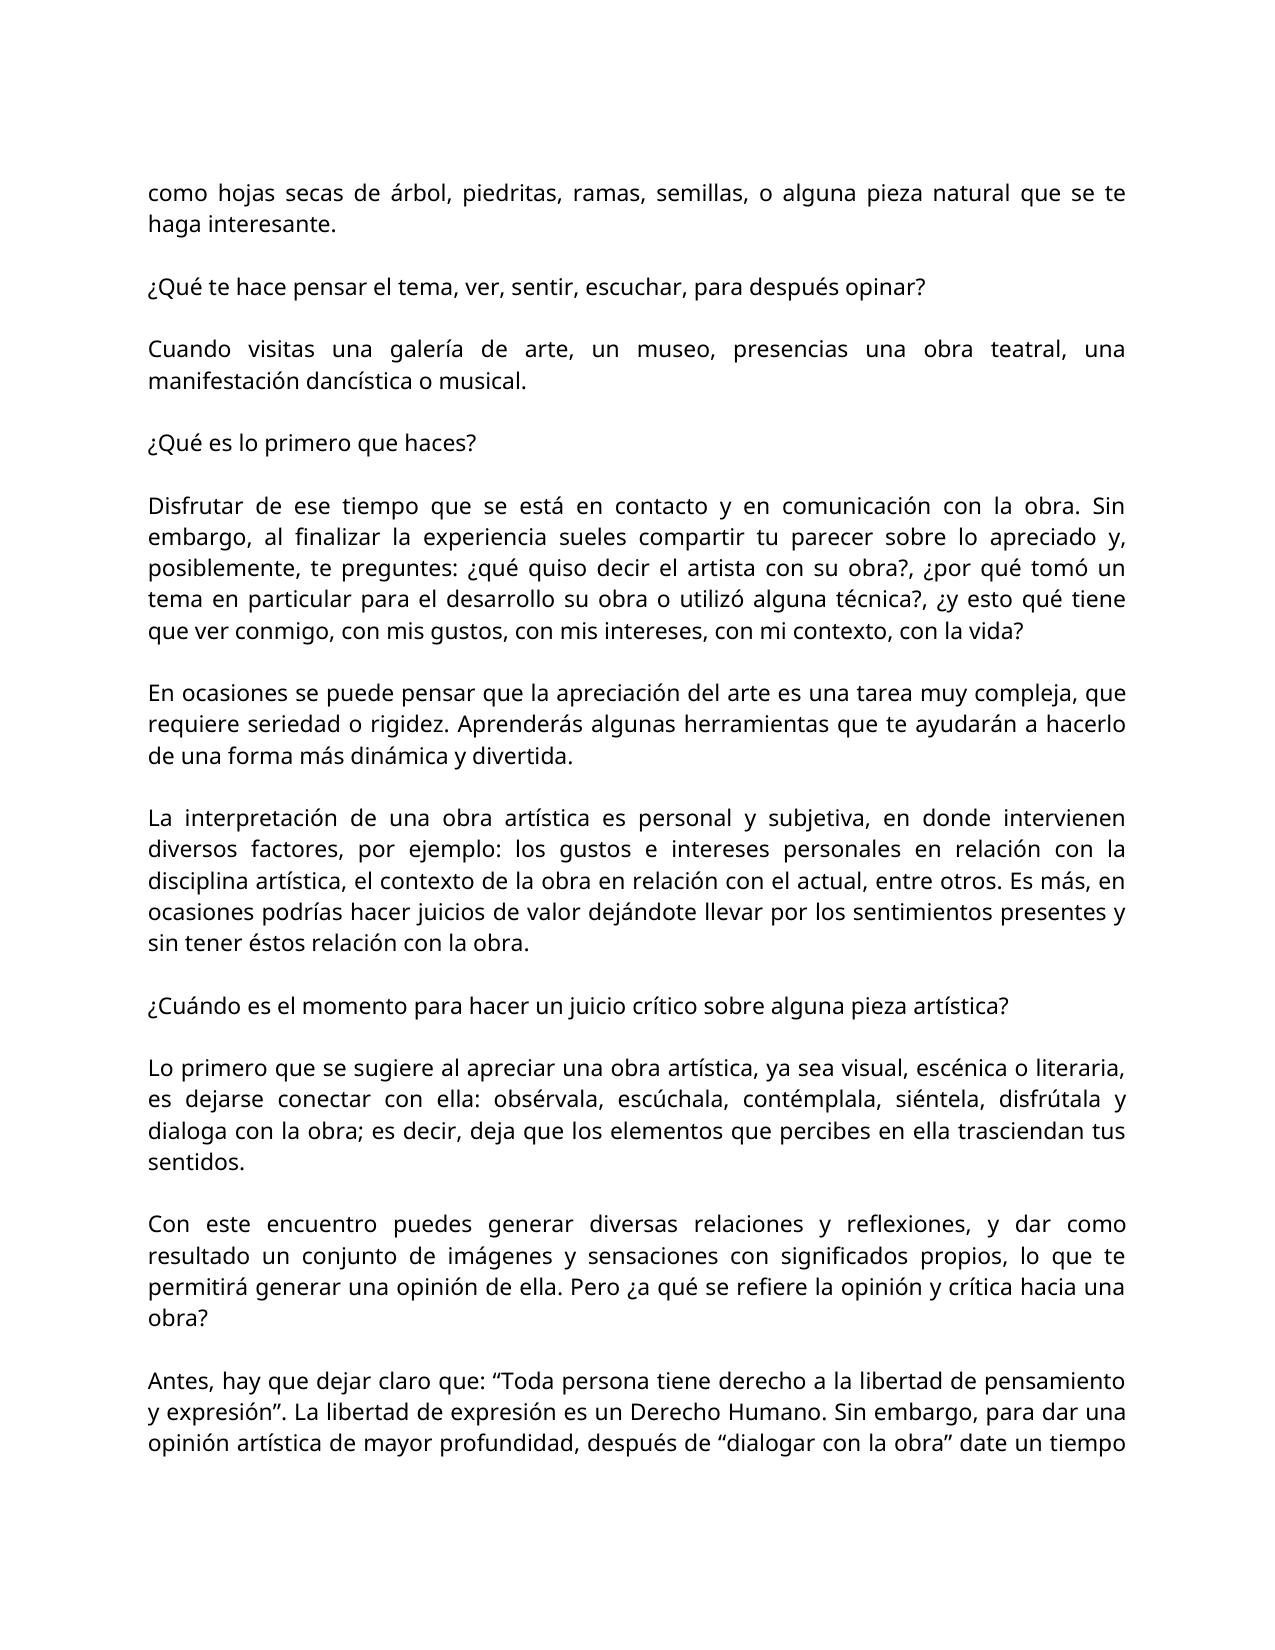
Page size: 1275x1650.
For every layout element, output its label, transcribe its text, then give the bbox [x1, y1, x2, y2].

text ¿Qué te hace pensar el tema, ver, sentir, escuchar, para después opinar? [148, 271, 1127, 302]
text Lo primero que se sugiere al apreciar una obra artística, ya sea visual, escénica o literaria, es dejarse conectar con ella: obsérvala, escúchala, contémplala, siéntela, disfrútala y dialoga con la obra; es decir, deja que los elementos que percibes en ella trasciendan tus sentidos. [148, 1052, 1127, 1177]
text Cuando visitas una galería de arte, un museo, presencias una obra teatral, una manifestación dancística o musical. [148, 333, 1127, 396]
text En ocasiones se puede pensar que la apreciación del arte es una tarea muy compleja, que requiere seriedad o rigidez. Aprenderás algunas herramientas que te ayudarán a hacerlo de una forma más dinámica y divertida. [148, 677, 1127, 771]
text ¿Cuándo es el momento para hacer un juicio crítico sobre alguna pieza artística? [148, 990, 1127, 1021]
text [148, 177, 1127, 240]
text Disfrutar de ese tiempo que se está en contacto y en comunicación con la obra. Sin embargo, al finalizar la experiencia sueles compartir tu parecer sobre lo apreciado y, posiblemente, te preguntes: ¿qué quiso decir el artista con su obra?, ¿por qué tomó un tema en particular para el desarrollo su obra o utilizó alguna técnica?, ¿y esto qué tiene que ver conmigo, con mis gustos, con mis intereses, con mi contexto, con la vida? [148, 490, 1127, 646]
text ¿Qué es lo primero que haces? [148, 427, 1127, 458]
text La interpretación de una obra artística es personal y subjetiva, en donde intervienen diversos factores, por ejemplo: los gustos e intereses personales en relación con la disciplina artística, el contexto de la obra en relación con el actual, entre otros. Es más, en ocasiones podrías hacer juicios de valor dejándote llevar por los sentimientos presentes y sin tener éstos relación con la obra. [148, 802, 1127, 958]
text Con este encuentro puedes generar diversas relaciones y reflexiones, y dar como resultado un conjunto de imágenes y sensaciones con significados propios, lo que te permitirá generar una opinión de ella. Pero ¿a qué se refiere la opinión y crítica hacia una obra? [148, 1208, 1127, 1333]
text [148, 1365, 1127, 1458]
